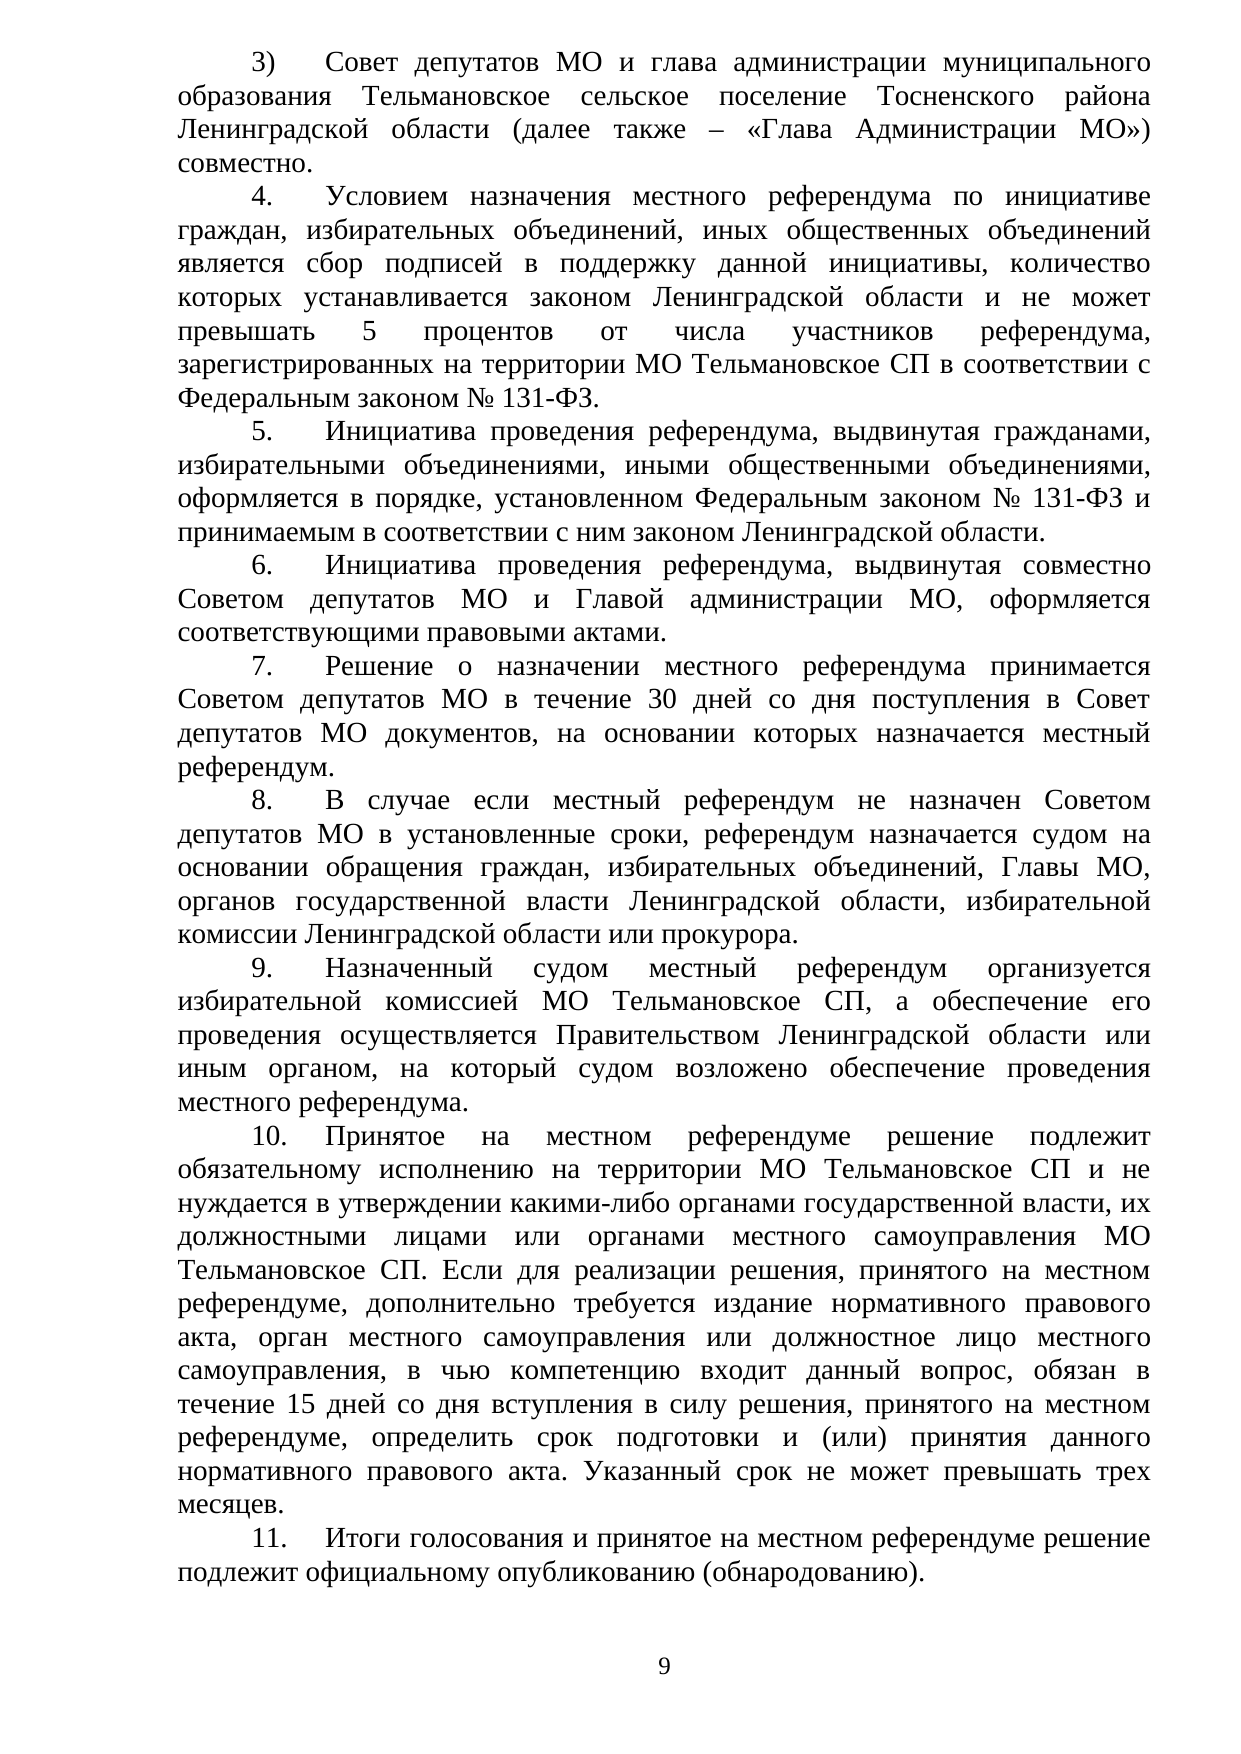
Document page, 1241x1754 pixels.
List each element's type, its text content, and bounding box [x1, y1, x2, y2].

list Совет депутатов МО и глава администрации муниципального образования Тельмановское сельское поселение Тосненского района Ленинградской области (далее также – «Глава Администрации МО») совместно. [177, 44, 1152, 178]
list Назначенный судом местный референдум организуется избирательной комиссией МО Тельмановское СП, а обеспечение его проведения осуществляется Правительством Ленинградской области или иным органом, на который судом возложено обеспечение проведения местного референдума. [177, 950, 1152, 1118]
list Итоги голосования и принятое на местном референдуме решение подлежит официальному опубликованию (обнародованию). [177, 1520, 1152, 1587]
list Инициатива проведения референдума, выдвинутая гражданами, избирательными объединениями, иными общественными объединениями, оформляется в порядке, установленном Федеральным законом № 131-ФЗ и принимаемым в соответствии с ним законом Ленинградской области. [177, 413, 1152, 547]
list Принятое на местном референдуме решение подлежит обязательному исполнению на территории МО Тельмановское СП и не нуждается в утверждении какими-либо органами государственной власти, их должностными лицами или органами местного самоуправления МО Тельмановское СП. Если для реализации решения, принятого на местном референдуме, дополнительно требуется издание нормативного правового акта, орган местного самоуправления или должностное лицо местного самоуправления, в чью компетенцию входит данный вопрос, обязан в течение 15 дней со дня вступления в силу решения, принятого на местном референдуме, определить срок подготовки и (или) принятия данного нормативного правового акта. Указанный срок не может превышать трех месяцев. [177, 1118, 1152, 1520]
list Решение о назначении местного референдума принимается Советом депутатов МО в течение 30 дней со дня поступления в Совет депутатов МО документов, на основании которых назначается местный референдум. [177, 648, 1152, 782]
list В случае если местный референдум не назначен Советом депутатов МО в установленные сроки, референдум назначается судом на основании обращения граждан, избирательных объединений, Главы МО, органов государственной власти Ленинградской области, избирательной комиссии Ленинградской области или прокурора. [177, 782, 1152, 950]
list Инициатива проведения референдума, выдвинутая совместно Советом депутатов МО и Главой администрации МО, оформляется соответствующими правовыми актами. [177, 547, 1152, 648]
list Условием назначения местного референдума по инициативе граждан, избирательных объединений, иных общественных объединений является сбор подписей в поддержку данной инициативы, количество которых устанавливается законом Ленинградской области и не может превышать 5 процентов от числа участников референдума, зарегистрированных на территории МО Тельмановское СП в соответствии с Федеральным законом № 131-ФЗ. [177, 178, 1152, 413]
